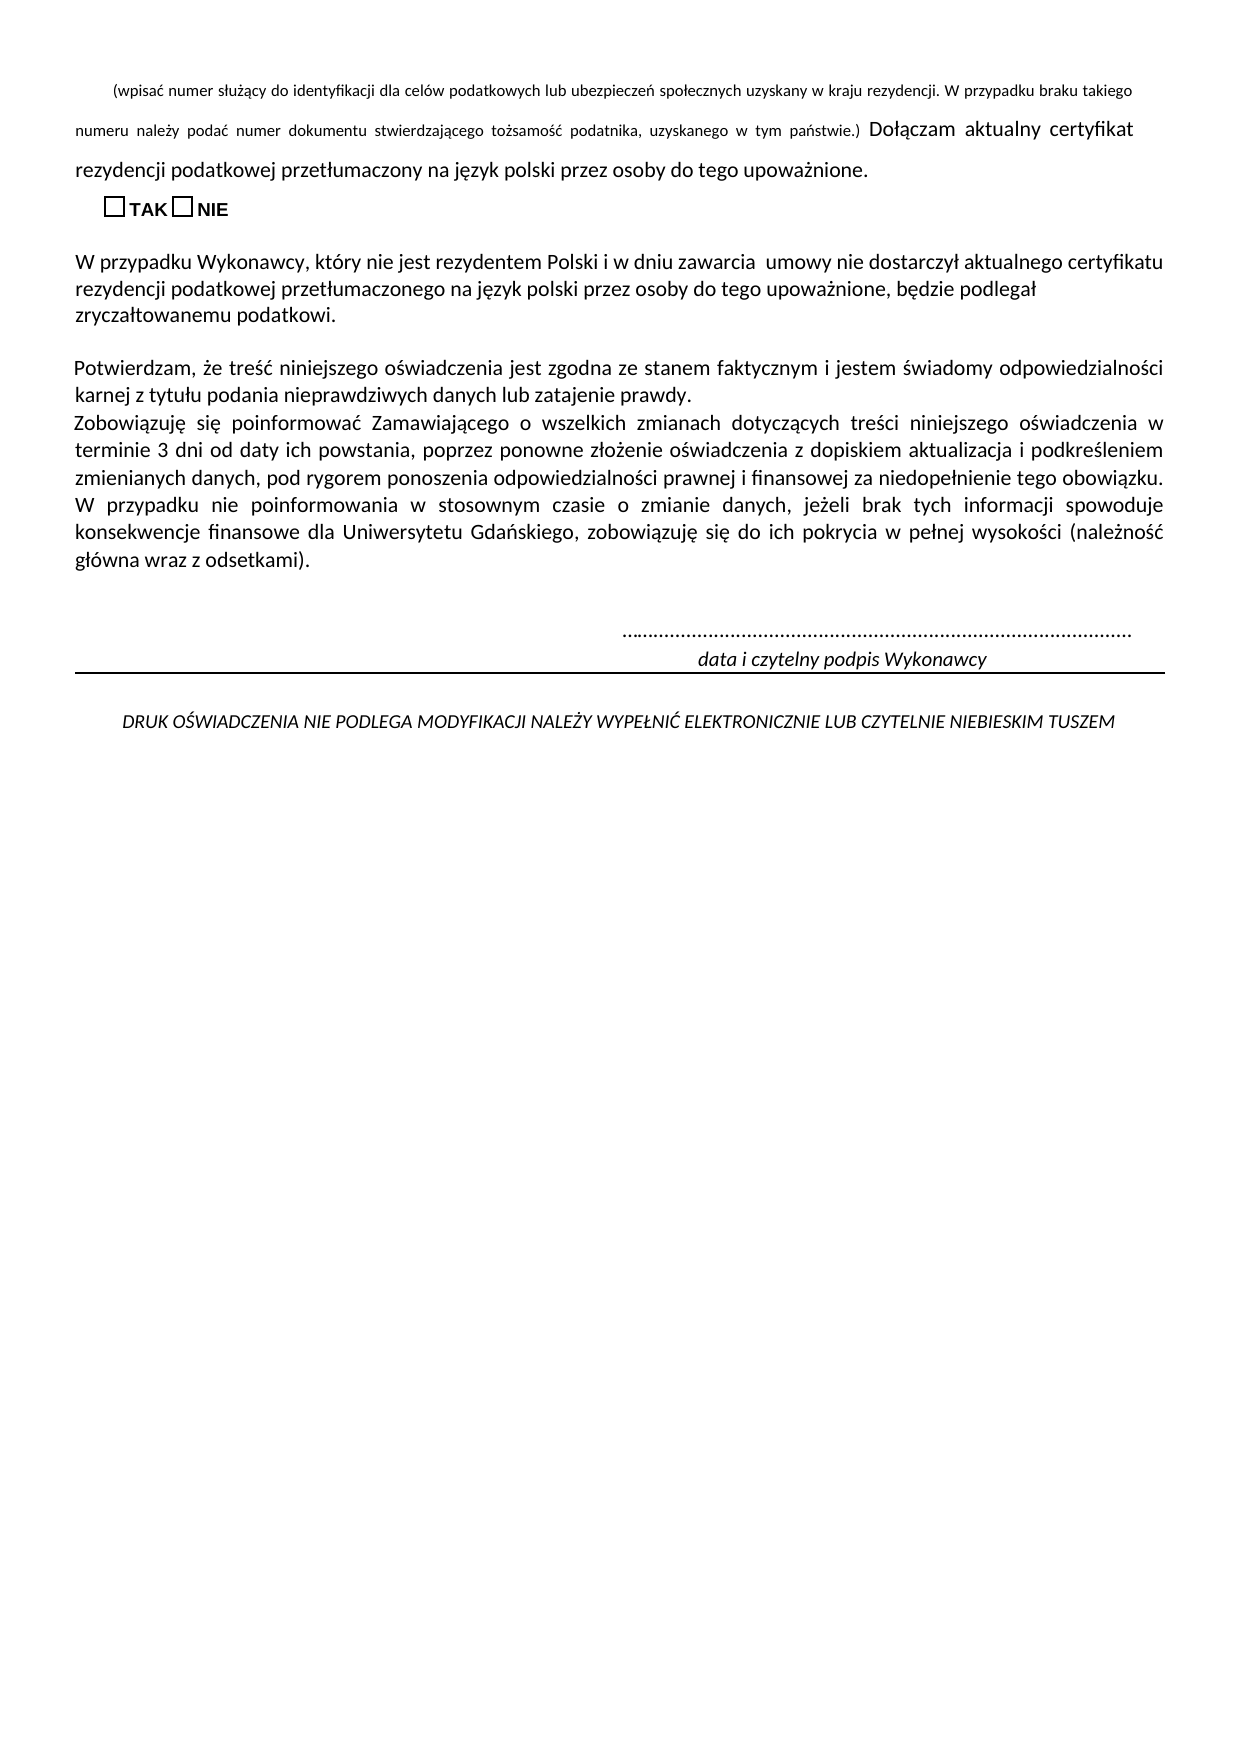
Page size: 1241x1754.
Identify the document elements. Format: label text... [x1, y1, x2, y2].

text Potwierdzam, że treść niniejszego oświadczenia jest zgodna ze stanem faktycznym i jestem świadomy odpowiedzialności karnej z tytułu podania nieprawdziwych danych lub zatajenie prawdy. [74, 354, 1165, 408]
text Zobowiązuję się poinformować Zamawiającego o wszelkich zmianach dotyczących treści niniejszego oświadczenia w terminie 3 dni od daty ich powstania, poprzez ponowne złożenie oświadczenia z dopiskiem aktualizacja i podkreśleniem zmienianych danych, pod rygorem ponoszenia odpowiedzialności prawnej i finansowej za niedopełnienie tego obowiązku. W przypadku nie poinformowania w stosownym czasie o zmianie danych, jeżeli brak tych informacji spowoduje konsekwencje finansowe dla Uniwersytetu Gdańskiego, zobowiązuję się do ich pokrycia w pełnej wysokości (należność główna wraz z odsetkami). [74, 409, 1165, 573]
subtitle TAK NIE [105, 197, 1165, 224]
text (wpisać numer służący do identyfikacji dla celów podatkowych lub ubezpieczeń społecznych uzyskany w kraju rezydencji. W przypadku braku takiego numeru należy podać numer dokumentu stwierdzającego tożsamość podatnika, uzyskanego w tym państwie.) Dołączam aktualny certyfikat rezydencji podatkowej przetłumaczony na język polski przez osoby do tego upoważnione. [75, 80, 1134, 183]
text ……....................................................................................... [74, 616, 1133, 643]
text DRUK OŚWIADCZENIA NIE PODLEGA MODYFIKACJI NALEŻY WYPEŁNIĆ ELEKTRONICZNIE LUB CZYTELNIE NIEBIESKIM TUSZEM [74, 709, 1165, 733]
text data i czytelny podpis Wykonawcy [665, 646, 1165, 671]
text W przypadku Wykonawcy, który nie jest rezydentem Polski i w dniu zawarcia umowy nie dostarczył aktualnego certyfikatu rezydencji podatkowej przetłumaczonego na język polski przez osoby do tego upoważnione, będzie podlegał zryczałtowanemu podatkowi. [75, 248, 1165, 328]
